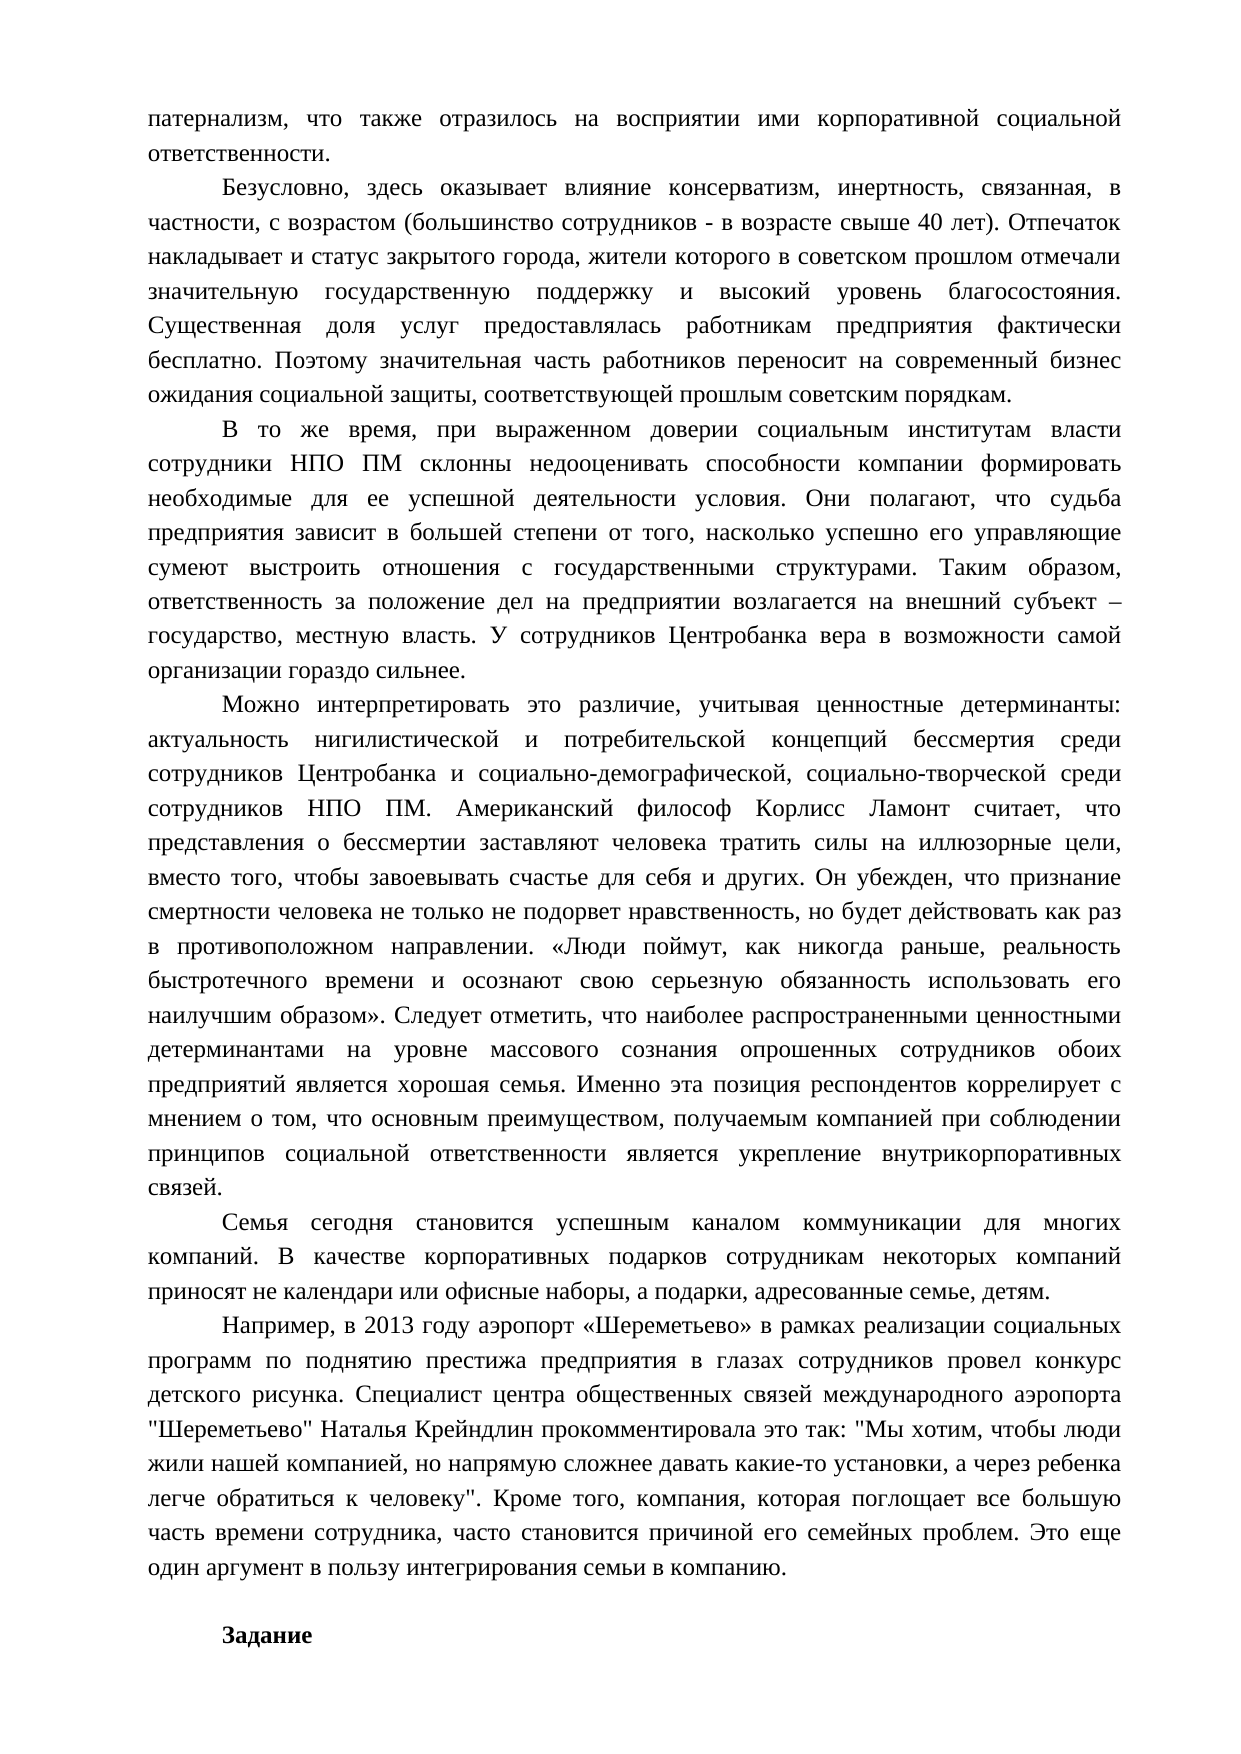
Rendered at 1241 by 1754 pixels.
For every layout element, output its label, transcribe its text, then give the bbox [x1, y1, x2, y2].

text Задание [148, 1621, 1122, 1649]
text Можно интерпретировать это различие, учитывая ценностные детерминанты: актуальность нигилистической и потребительской концепций бессмертия среди сотрудников Центробанка и социально-демографической, социально-творческой среди сотрудников НПО ПМ. Американский философ Корлисс Ламонт считает, что представления о бессмертии заставляют человека тратить силы на иллюзорные цели, вместо того, чтобы завоевывать счастье для себя и других. Он убежден, что признание смертности человека не только не подорвет нравственность, но будет действовать как раз в противоположном направлении. «Люди поймут, как никогда раньше, реальность быстротечного времени и осознают свою серьезную обязанность использовать его наилучшим образом». Следует отметить, что наиболее распространенными ценностными детерминантами на уровне массового сознания опрошенных сотрудников обоих предприятий является хорошая семья. Именно эта позиция респондентов коррелирует с мнением о том, что основным преимуществом, получаемым компанией при соблюдении принципов социальной ответственности является укрепление внутрикорпоративных связей. [148, 689, 1122, 1201]
text Безусловно, здесь оказывает влияние консерватизм, инертность, связанная, в частности, с возрастом (большинство сотрудников - в возрасте свыше 40 лет). Отпечаток накладывает и статус закрытого города, жители которого в советском прошлом отмечали значительную государственную поддержку и высокий уровень благосостояния. Существенная доля услуг предоставлялась работникам предприятия фактически бесплатно. Поэтому значительная часть работников переносит на современный бизнес ожидания социальной защиты, соответствующей прошлым советским порядкам. [148, 172, 1122, 408]
text Например, в 2013 году аэропорт «Шереметьево» в рамках реализации социальных программ по поднятию престижа предприятия в глазах сотрудников провел конкурс детского рисунка. Специалист центра общественных связей международного аэропорта "Шереметьево" Наталья Крейндлин прокомментировала это так: "Мы хотим, чтобы люди жили нашей компанией, но напрямую сложнее давать какие-то установки, а через ребенка легче обратиться к человеку". Кроме того, компания, которая поглощает все большую часть времени сотрудника, часто становится причиной его семейных проблем. Это еще один аргумент в пользу интегрирования семьи в компанию. [148, 1310, 1122, 1580]
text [148, 103, 1122, 167]
text В то же время, при выраженном доверии социальным институтам власти сотрудники НПО ПМ склонны недооценивать способности компании формировать необходимые для ее успешной деятельности условия. Они полагают, что судьба предприятия зависит в большей степени от того, насколько успешно его управляющие сумеют выстроить отношения с государственными структурами. Таким образом, ответственность за положение дел на предприятии возлагается на внешний субъект – государство, местную власть. У сотрудников Центробанка вера в возможности самой организации гораздо сильнее. [148, 414, 1122, 684]
text Семья сегодня становится успешным каналом коммуникации для многих компаний. В качестве корпоративных подарков сотрудникам некоторых компаний приносят не календари или офисные наборы, а подарки, адресованные семье, детям. [148, 1207, 1122, 1304]
